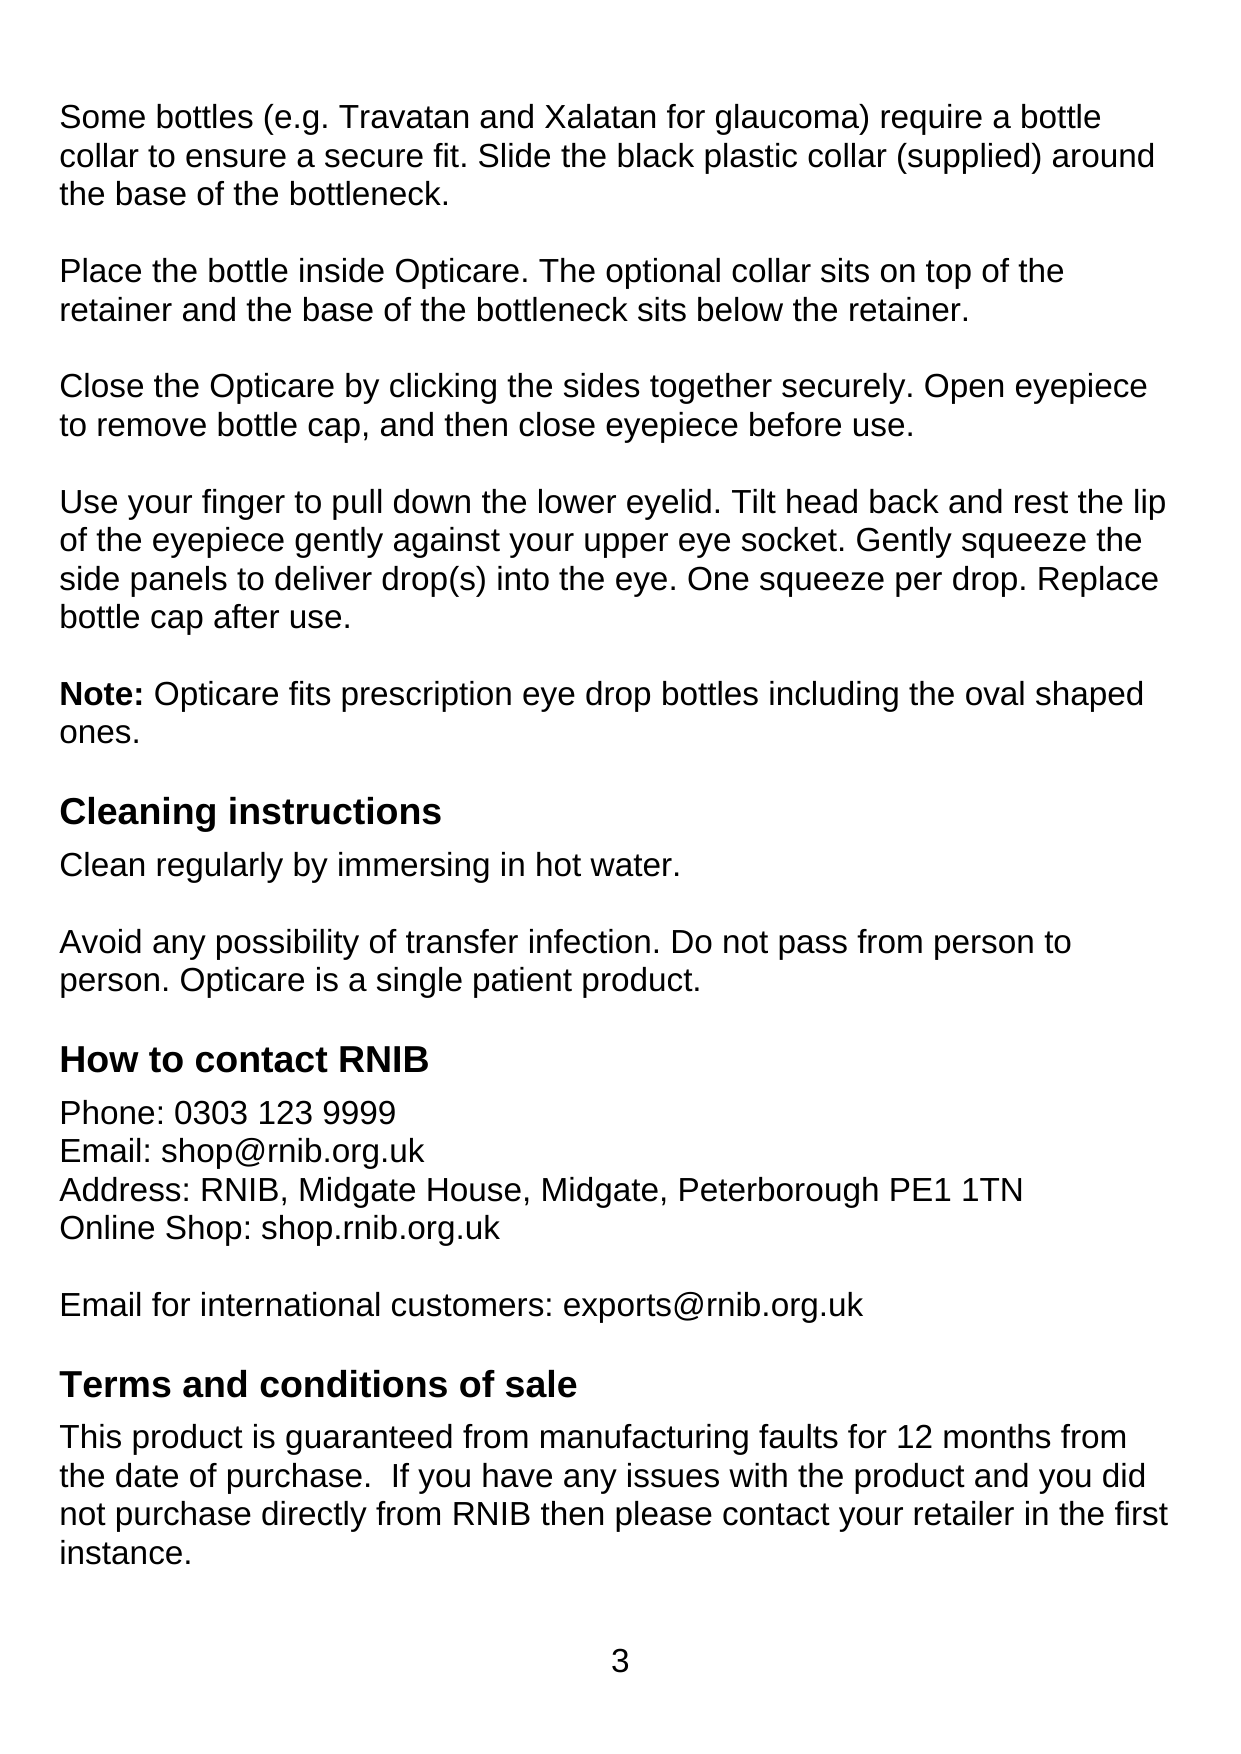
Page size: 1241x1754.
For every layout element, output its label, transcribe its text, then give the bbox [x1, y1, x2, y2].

text Phone: 0303 123 9999 [59, 1093, 1181, 1131]
subtitle How to contact RNIB [59, 1037, 1181, 1080]
text Close the Opticare by clicking the sides together securely. Open eyepiece to remove bottle cap, and then close eyepiece before use. [59, 367, 1181, 443]
text Some bottles (e.g. Travatan and Xalatan for glaucoma) require a bottle collar to ensure a secure fit. Slide the black plastic collar (supplied) around the base of the bottleneck. [59, 97, 1181, 213]
text Email: shop@rnib.org.uk [59, 1131, 1181, 1170]
text Use your finger to pull down the lower eyelid. Tilt head back and rest the lip of the eyepiece gently against your upper eye socket. Gently squeeze the side panels to deliver drop(s) into the eye. One squeeze per drop. Replace bottle cap after use. [59, 482, 1181, 636]
text Place the bottle inside Opticare. The optional collar sits on top of the retainer and the base of the bottleneck sits below the retainer. [59, 251, 1181, 328]
text Email for international customers: exports@rnib.org.uk [59, 1285, 1181, 1323]
text Address: RNIB, Midgate House, Midgate, Peterborough PE1 1TN [59, 1170, 1181, 1208]
text Online Shop: shop.rnib.org.uk [59, 1208, 1181, 1247]
text Note: Opticare fits prescription eye drop bottles including the oval shaped ones. [59, 674, 1181, 751]
text Clean regularly by immersing in hot water. [59, 845, 1181, 883]
subtitle Terms and conditions of sale [59, 1362, 1181, 1405]
text This product is guaranteed from manufacturing faults for 12 months from the date of purchase. If you have any issues with the product and you did not purchase directly from RNIB then please contact your retailer in the first instance. [59, 1417, 1181, 1571]
subtitle Cleaning instructions [59, 789, 1181, 832]
text Avoid any possibility of transfer infection. Do not pass from person to person. Opticare is a single patient product. [59, 922, 1181, 999]
